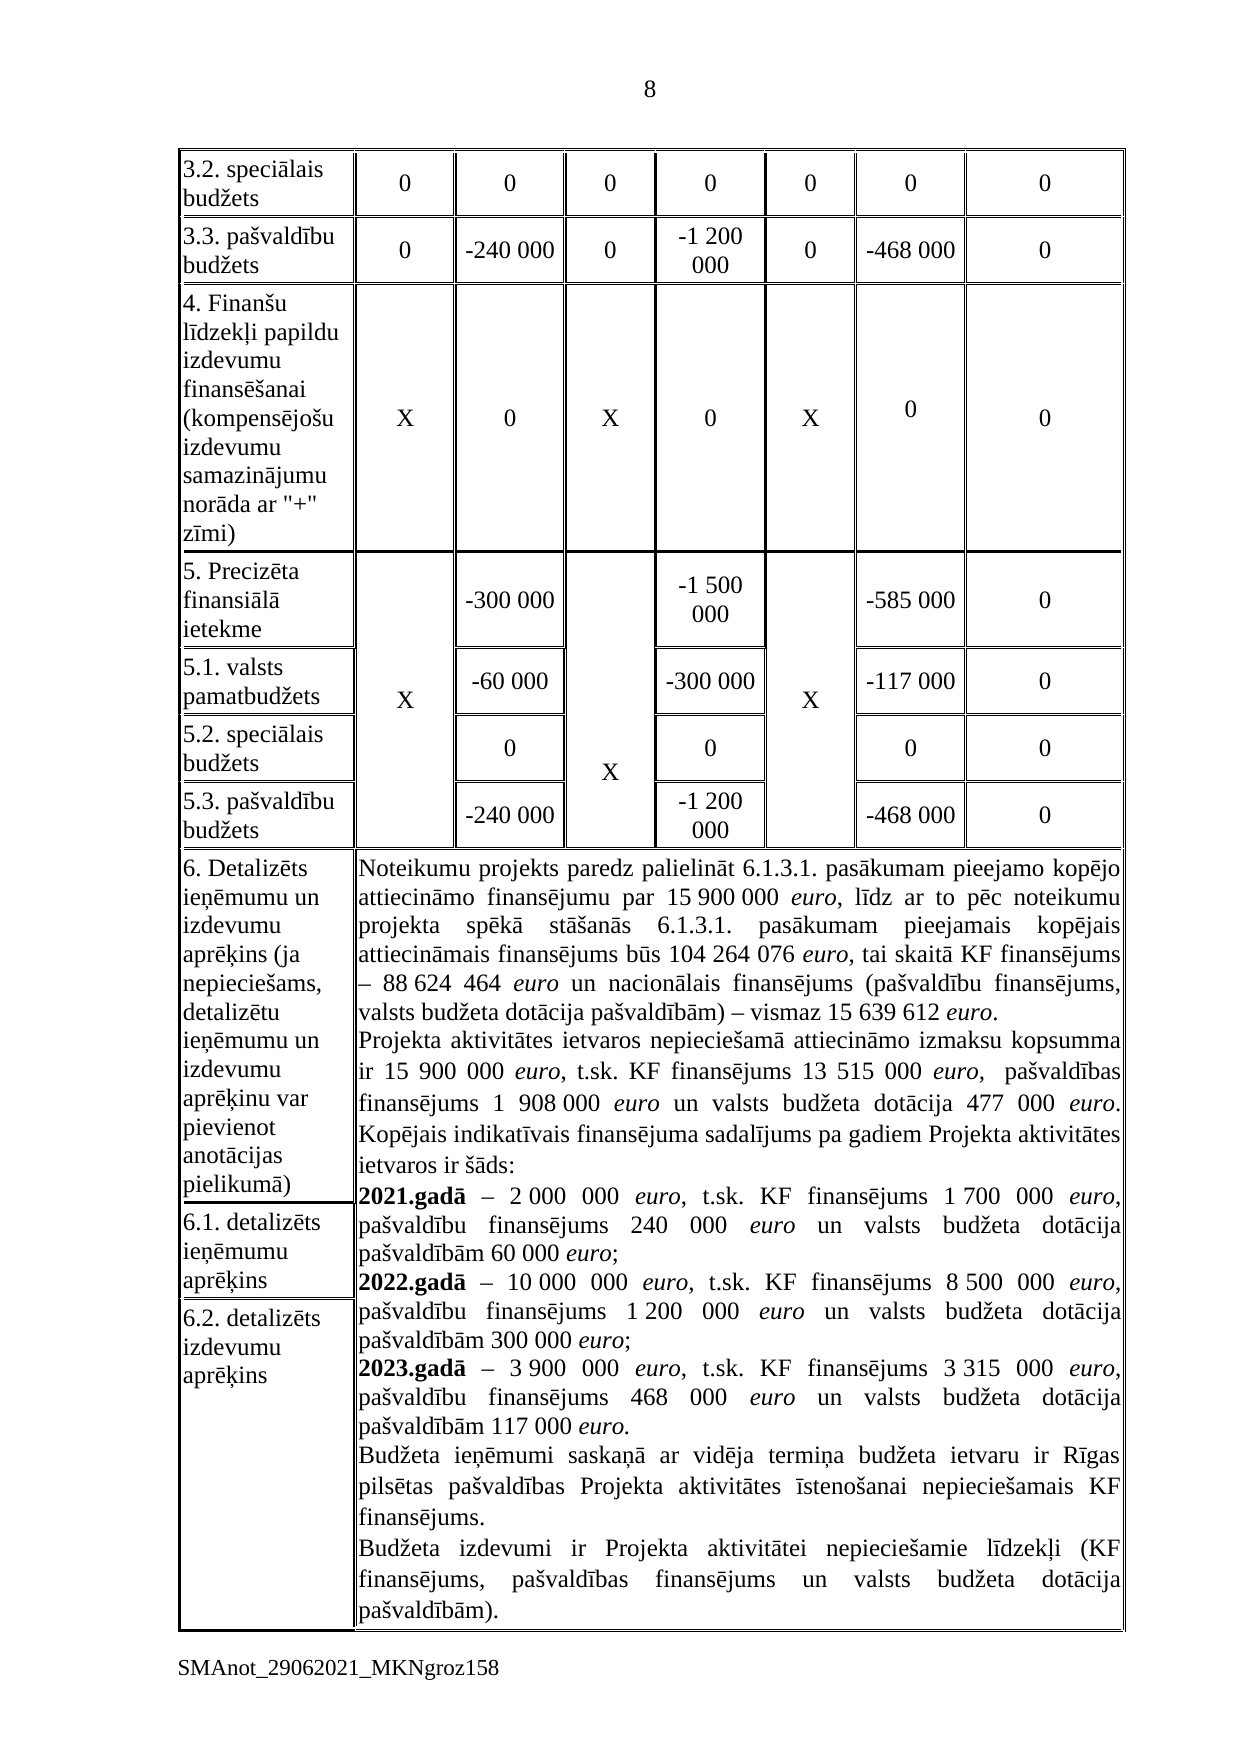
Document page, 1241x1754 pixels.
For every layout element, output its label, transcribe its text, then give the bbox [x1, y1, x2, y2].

table_cell 0 [966, 713, 1124, 779]
table_cell 0 [967, 780, 1123, 847]
table_cell X [767, 285, 854, 550]
table_cell 5. Precizēta finansiālā ietekme [181, 550, 353, 646]
table_cell 0 [967, 550, 1123, 646]
table_cell 4. Finanšu līdzekļi papildu izdevumu finansēšanai (kompensējošu izdevumu samazinājumu norāda ar "+" zīmi) [180, 282, 355, 550]
table_cell -240 000 [457, 783, 563, 847]
table_cell 0 [455, 149, 565, 215]
table_cell 0 [857, 285, 964, 550]
table_cell -1 500 000 [657, 553, 764, 646]
table_cell -300 000 [657, 649, 764, 713]
table_cell -300 000 [457, 553, 563, 646]
table_cell 0 [856, 151, 966, 215]
table_cell 0 [357, 218, 453, 282]
table_cell 0 [657, 716, 764, 779]
table_cell X [567, 285, 654, 550]
table_cell -117 000 [857, 649, 964, 713]
table_cell 6. Detalizēts ieņēmumu un izdevumu aprēķins (ja nepieciešams, detalizētu ieņēmumu un izdevumu aprēķinu var pievienot anotācijas pielikumā) [180, 847, 355, 1201]
table_cell 0 [966, 215, 1124, 282]
table_cell -468 000 [857, 783, 964, 847]
table_cell 5.2. speciālais budžets [180, 713, 355, 779]
table_cell 0 [655, 149, 765, 215]
table_cell 0 [765, 151, 856, 215]
table_cell 0 [355, 149, 455, 215]
table_cell 5.1. valsts pamatbudžets [180, 646, 355, 713]
table_cell X [357, 285, 453, 550]
table_cell X [357, 553, 453, 847]
table_cell 3.2. speciālais budžets [180, 149, 355, 215]
table_cell Noteikumu projekts paredz palielināt 6.1.3.1. pasākumam pieejamo kopējo attiecināmo finansējumu par 15 900 000 euro, līdz ar to pēc noteikumu projekta spēkā stāšanās 6.1.3.1. pasākumam pieejamais kopējais attiecināmais finansējums būs 104 264 076 euro, tai skaitā KF finansējums – 88 624 464 euro un nacionālais finansējums (pašvaldību finansējums, valsts budžeta dotācija pašvaldībām) – vismaz 15 639 612 euro. Projekta aktivitātes ietvaros nepieciešamā attiecināmo izmaksu kopsumma ir 15 900 000 euro, t.sk. KF finansējums 13 515 000 euro, pašvaldības finansējums 1 908 000 euro un valsts budžeta dotācija 477 000 euro. Kopējais indikatīvais finansējuma sadalījums pa gadiem Projekta aktivitātes ietvaros ir šāds: 2021.gadā – 2 000 000 euro, t.sk. KF finansējums 1 700 000 euro, pašvaldību finansējums 240 000 euro un valsts budžeta dotācija pašvaldībām 60 000 euro; 2022.gadā – 10 000 000 euro, t.sk. KF finansējums 8 500 000 euro, pašvaldību finansējums 1 200 000 euro un valsts budžeta dotācija pašvaldībām 300 000 euro; 2023.gadā – 3 900 000 euro, t.sk. KF finansējums 3 315 000 euro, pašvaldību finansējums 468 000 euro un valsts budžeta dotācija pašvaldībām 117 000 euro. Budžeta ieņēmumi saskaņā ar vidēja termiņa budžeta ietvaru ir Rīgas pilsētas pašvaldības Projekta aktivitātes īstenošanai nepieciešamais KF finansējums. Budžeta izdevumi ir Projekta aktivitātei nepieciešamie līdzekļi (KF finansējums, pašvaldības finansējums un valsts budžeta dotācija pašvaldībām). Noteikumu projektam ir ietekme uz valsts pamatbudžetu un pašvaldību budžetu, un tā ir saistīta ar projektu īstenošanai nepieciešamā līdzfinansējuma nodrošināšanu 6.1.3.1. Projekta aktivitātei, proti, Rīgas pilsētas pašvaldības Projekta aktivitātes īstenošanas ietekme uz valsts pamatbudžetu 477 000 euro un pašvaldības budžetu 1 908 000 euro Finansējuma sadalījums pa gadiem norādīts indikatīvi un var tikt precizēts. 6.1.3.1. pasākuma Projekta aktivitātes pieejamos finansējums paredzēts darbībām, kas atbilst EK īstenošanas regulā (ES) Nr. 215/2014 noteiktajai intervences kategorijai “Transporta infrastruktūra” - 033: TEN-T rekonstruēts vai uzlabots ceļš. [355, 847, 1124, 1629]
table_cell 0 [457, 716, 563, 779]
table_cell 0 [857, 716, 964, 779]
table_cell -1 200 000 [657, 218, 764, 282]
table_cell -60 000 [457, 649, 563, 713]
table_cell 0 [966, 282, 1124, 550]
table_cell 0 [657, 285, 764, 550]
table_cell 3.3. pašvaldību budžets [180, 215, 355, 282]
table_cell 0 [767, 218, 854, 282]
table_cell 6.1. detalizēts ieņēmumu aprēķins [181, 1201, 353, 1297]
table_cell 0 [565, 151, 655, 215]
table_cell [180, 1297, 355, 1629]
table_cell -240 000 [457, 218, 563, 282]
table_cell X [567, 553, 654, 847]
table_cell 0 [966, 151, 1123, 215]
table_cell 0 [567, 218, 654, 282]
table_cell -468 000 [857, 218, 964, 282]
table_cell 0 [966, 646, 1124, 713]
table_cell 0 [457, 285, 563, 550]
table_cell 5.3. pašvaldību budžets [181, 780, 354, 847]
table_cell -585 000 [857, 553, 964, 646]
table_cell X [767, 553, 854, 847]
table_cell -1 200 000 [657, 783, 764, 847]
